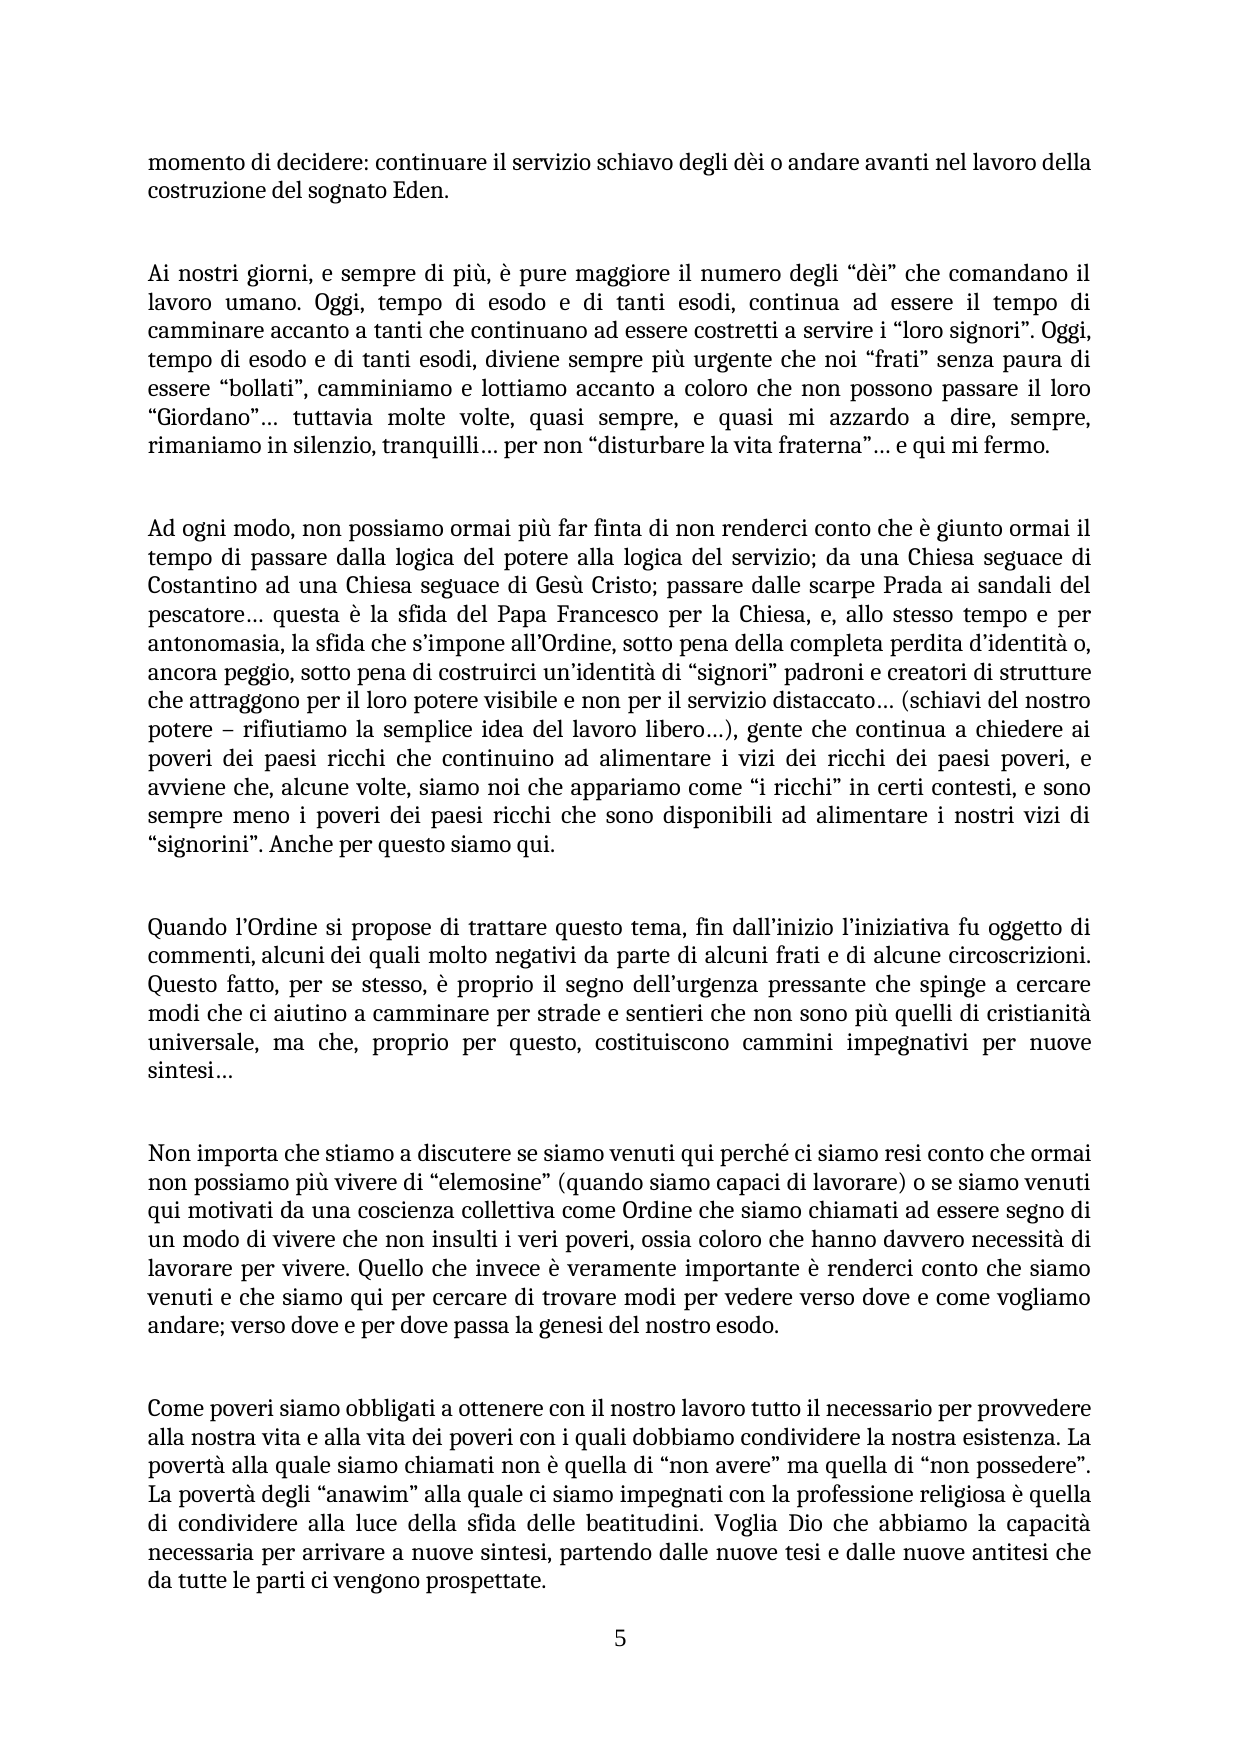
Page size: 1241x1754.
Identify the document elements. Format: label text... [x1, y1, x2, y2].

text Ai nostri giorni, e sempre di più, è pure maggiore il numero degli “dèi” che comandano il lavoro umano. Oggi, tempo di esodo e di tanti esodi, continua ad essere il tempo di camminare accanto a tanti che continuano ad essere costretti a servire i “loro signori”. Oggi, tempo di esodo e di tanti esodi, diviene sempre più urgente che noi “frati” senza paura di essere “bollati”, camminiamo e lottiamo accanto a coloro che non possono passare il loro “Giordano”… tuttavia molte volte, quasi sempre, e quasi mi azzardo a dire, sempre, rimaniamo in silenzio, tranquilli… per non “disturbare la vita fraterna”… e qui mi fermo. [148, 259, 1093, 460]
text Non importa che stiamo a discutere se siamo venuti qui perché ci siamo resi conto che ormai non possiamo più vivere di “elemosine” (quando siamo capaci di lavorare) o se siamo venuti qui motivati da una coscienza collettiva come Ordine che siamo chiamati ad essere segno di un modo di vivere che non insulti i veri poveri, ossia coloro che hanno davvero necessità di lavorare per vivere. Quello che invece è veramente importante è renderci conto che siamo venuti e che siamo qui per cercare di trovare modi per vedere verso dove e come vogliamo andare; verso dove e per dove passa la genesi del nostro esodo. [148, 1139, 1093, 1340]
text Quando l’Ordine si propose di trattare questo tema, fin dall’inizio l’iniziativa fu oggetto di commenti, alcuni dei quali molto negativi da parte di alcuni frati e di alcune circoscrizioni. Questo fatto, per se stesso, è proprio il segno dell’urgenza pressante che spinge a cercare modi che ci aiutino a camminare per strade e sentieri che non sono più quelli di cristianità universale, ma che, proprio per questo, costituiscono cammini impegnativi per nuove sintesi… [148, 913, 1093, 1085]
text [148, 148, 1093, 205]
text Ad ogni modo, non possiamo ormai più far finta di non renderci conto che è giunto ormai il tempo di passare dalla logica del potere alla logica del servizio; da una Chiesa seguace di Costantino ad una Chiesa seguace di Gesù Cristo; passare dalle scarpe Prada ai sandali del pescatore… questa è la sfida del Papa Francesco per la Chiesa, e, allo stesso tempo e per antonomasia, la sfida che s’impone all’Ordine, sotto pena della completa perdita d’identità o, ancora peggio, sotto pena di costruirci un’identità di “signori” padroni e creatori di strutture che attraggono per il loro potere visibile e non per il servizio distaccato… (schiavi del nostro potere – rifiutiamo la semplice idea del lavoro libero…), gente che continua a chiedere ai poveri dei paesi ricchi che continuino ad alimentare i vizi dei ricchi dei paesi poveri, e avviene che, alcune volte, siamo noi che appariamo come “i ricchi” in certi contesti, e sono sempre meno i poveri dei paesi ricchi che sono disponibili ad alimentare i nostri vizi di “signorini”. Anche per questo siamo qui. [148, 514, 1093, 859]
text Come poveri siamo obbligati a ottenere con il nostro lavoro tutto il necessario per provvedere alla nostra vita e alla vita dei poveri con i quali dobbiamo condividere la nostra esistenza. La povertà alla quale siamo chiamati non è quella di “non avere” ma quella di “non possedere”. La povertà degli “anawim” alla quale ci siamo impegnati con la professione religiosa è quella di condividere alla luce della sfida delle beatitudini. Voglia Dio che abbiamo la capacità necessaria per arrivare a nuove sintesi, partendo dalle nuove tesi e dalle nuove antitesi che da tutte le parti ci vengono prospettate. [148, 1394, 1093, 1595]
